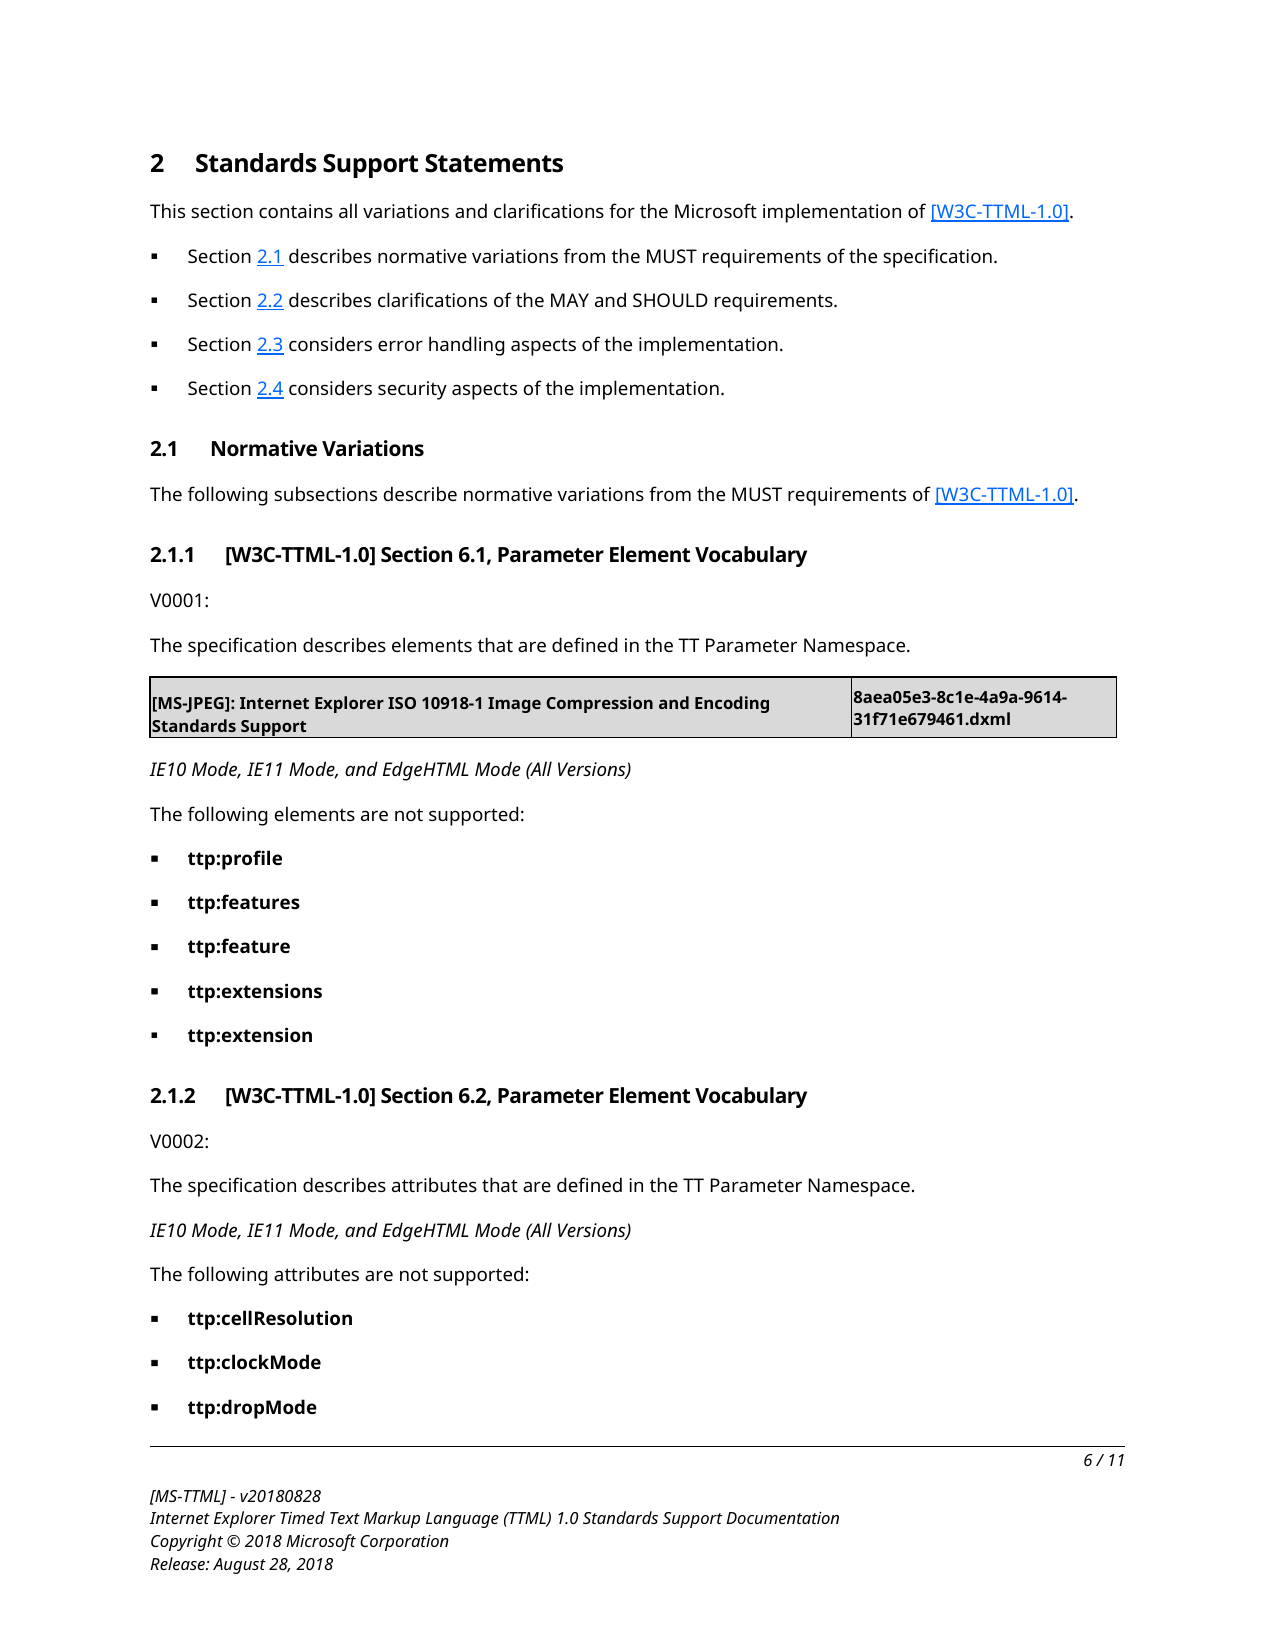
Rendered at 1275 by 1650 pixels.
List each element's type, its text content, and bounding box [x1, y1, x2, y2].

list Section 2.3 considers error handling aspects of the implementation. [150, 331, 1125, 357]
subtitle Standards Support Statements [150, 146, 1125, 180]
text The following elements are not supported: [150, 801, 1125, 826]
subtitle Normative Variations [150, 434, 1125, 463]
list ttp:cellResolution [150, 1305, 1125, 1331]
text This section contains all variations and clarifications for the Microsoft implementation of [W3C-TTML-1.0]. [150, 199, 1125, 224]
list ttp:extensions [150, 978, 1125, 1003]
text V0002: [150, 1128, 1125, 1154]
subtitle [W3C-TTML-1.0] Section 6.1, Parameter Element Vocabulary [150, 541, 1125, 569]
list ttp:extension [150, 1022, 1125, 1048]
list ttp:dropMode [150, 1394, 1125, 1419]
text The specification describes elements that are defined in the TT Parameter Namespace. [150, 632, 1125, 658]
list Section 2.1 describes normative variations from the MUST requirements of the specification. [150, 243, 1125, 268]
text IE10 Mode, IE11 Mode, and EdgeHTML Mode (All Versions) [150, 1217, 1125, 1242]
list ttp:profile [150, 845, 1125, 871]
list ttp:clockMode [150, 1350, 1125, 1375]
text V0001: [150, 588, 1125, 613]
text The following attributes are not supported: [150, 1261, 1125, 1287]
text IE10 Mode, IE11 Mode, and EdgeHTML Mode (All Versions) [150, 757, 1125, 782]
subtitle [W3C-TTML-1.0] Section 6.2, Parameter Element Vocabulary [150, 1081, 1125, 1109]
list ttp:features [150, 889, 1125, 915]
list Section 2.4 considers security aspects of the implementation. [150, 376, 1125, 401]
table_header 8aea05e3-8c1e-4a9a-9614-31f71e679461.dxml [852, 678, 1116, 737]
table_header [MS-JPEG]: Internet Explorer ISO 10918-1 Image Compression and Encoding Standards Support [151, 678, 851, 737]
text The specification describes attributes that are defined in the TT Parameter Namespace. [150, 1173, 1125, 1198]
text The following subsections describe normative variations from the MUST requirements of [W3C-TTML-1.0]. [150, 482, 1125, 507]
list ttp:feature [150, 934, 1125, 959]
list Section 2.2 describes clarifications of the MAY and SHOULD requirements. [150, 287, 1125, 313]
